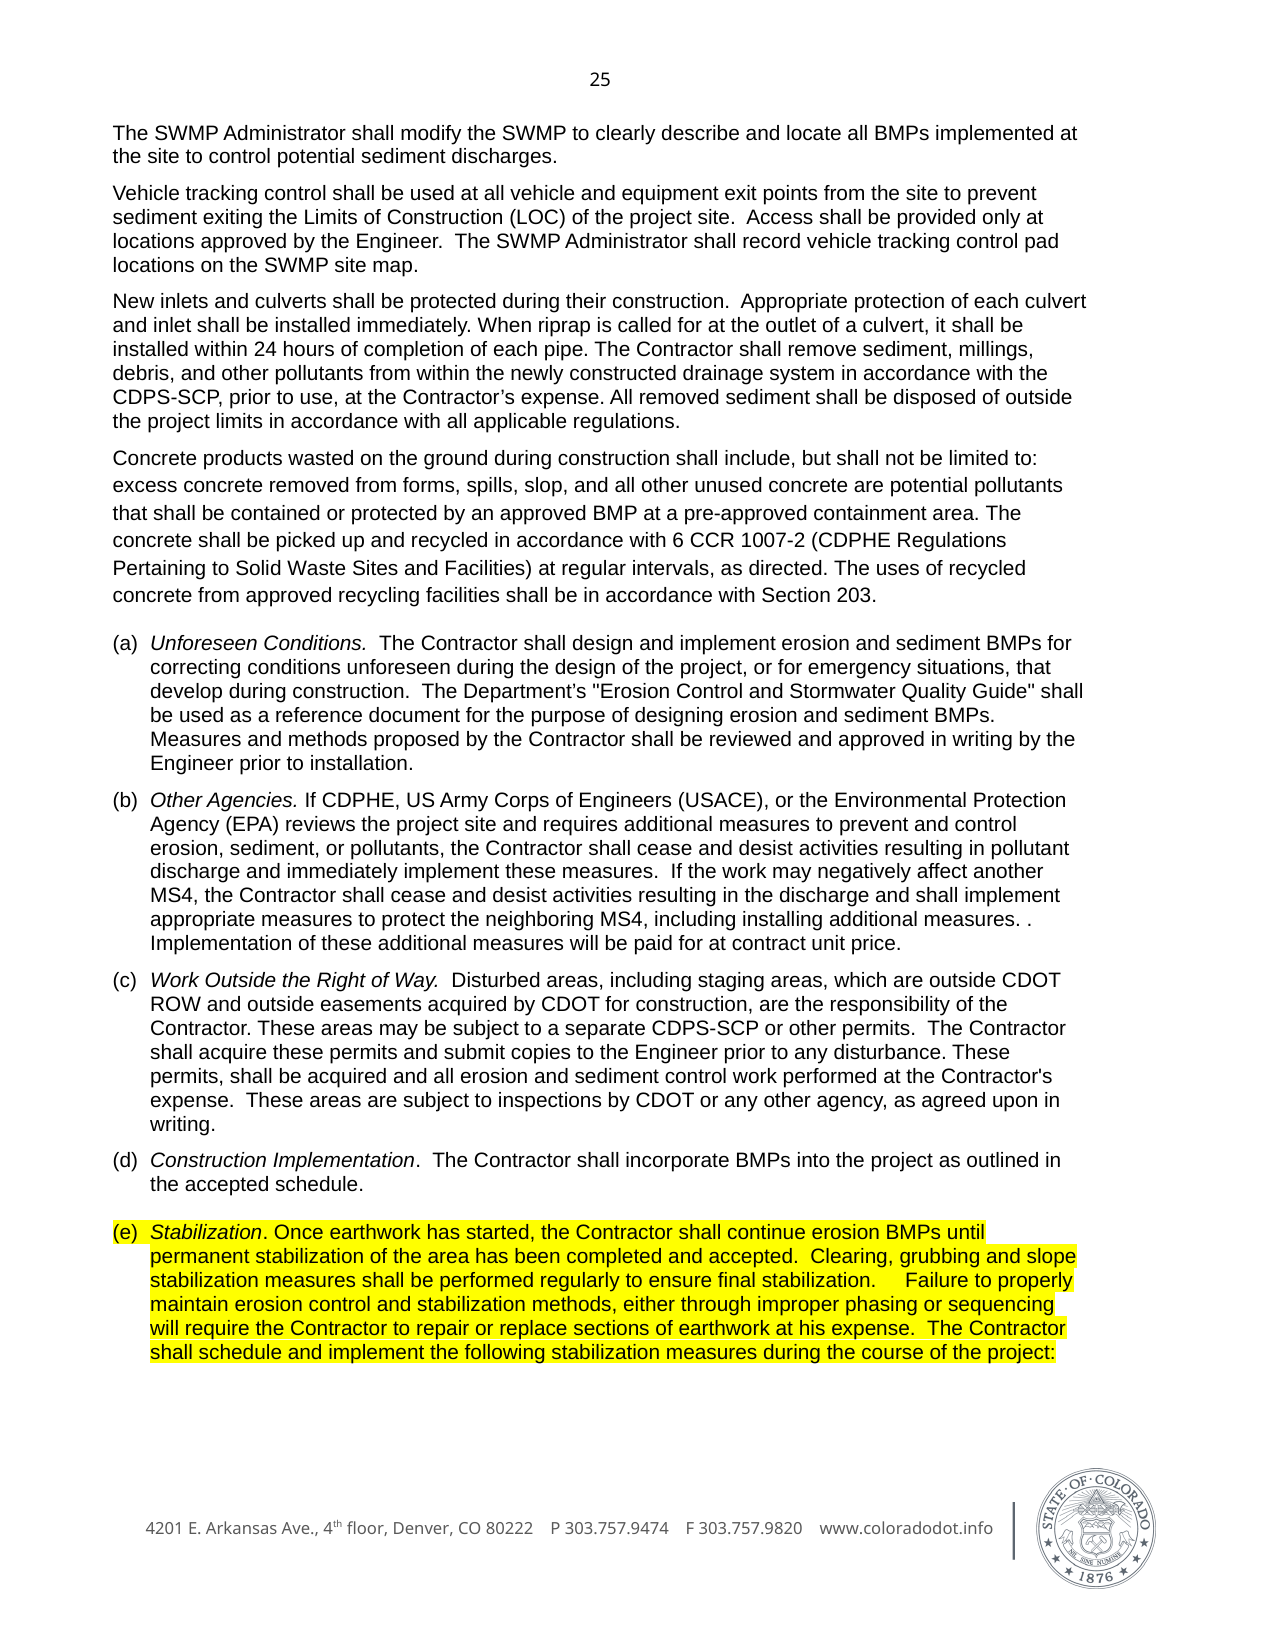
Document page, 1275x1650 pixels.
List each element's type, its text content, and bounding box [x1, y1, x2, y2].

text The SWMP Administrator shall modify the SWMP to clearly describe and locate all BMPs implemented at the site to control potential sediment discharges. [112, 120, 1087, 168]
list Construction Implementation. The Contractor shall incorporate BMPs into the project as outlined in the accepted schedule. [112, 1148, 1087, 1196]
list Other Agencies. If CDPHE, US Army Corps of Engineers (USACE), or the Environmental Protection Agency (EPA) reviews the project site and requires additional measures to prevent and control erosion, sediment, or pollutants, the Contractor shall cease and desist activities resulting in pollutant discharge and immediately implement these measures. If the work may negatively affect another MS4, the Contractor shall cease and desist activities resulting in the discharge and shall implement appropriate measures to protect the neighboring MS4, including installing additional measures. . Implementation of these additional measures will be paid for at contract unit price. [112, 787, 1087, 955]
picture [1036, 1468, 1156, 1589]
list Unforeseen Conditions. The Contractor shall design and implement erosion and sediment BMPs for correcting conditions unforeseen during the design of the project, or for emergency situations, that develop during construction. The Department’s "Erosion Control and Stormwater Quality Guide" shall be used as a reference document for the purpose of designing erosion and sediment BMPs. Measures and methods proposed by the Contractor shall be reviewed and approved in writing by the Engineer prior to installation. [112, 631, 1087, 775]
text Vehicle tracking control shall be used at all vehicle and equipment exit points from the site to prevent sediment exiting the Limits of Construction (LOC) of the project site. Access shall be provided only at locations approved by the Engineer. The SWMP Administrator shall record vehicle tracking control pad locations on the SWMP site map. [112, 181, 1087, 277]
list Work Outside the Right of Way. Disturbed areas, including staging areas, which are outside CDOT ROW and outside easements acquired by CDOT for construction, are the responsibility of the Contractor. These areas may be subject to a separate CDPS-SCP or other permits. The Contractor shall acquire these permits and submit copies to the Engineer prior to any disturbance. These permits, shall be acquired and all erosion and sediment control work performed at the Contractor's expense. These areas are subject to inspections by CDOT or any other agency, as agreed upon in writing. [112, 968, 1087, 1135]
list Stabilization. Once earthwork has started, the Contractor shall continue erosion BMPs until permanent stabilization of the area has been completed and accepted. Clearing, grubbing and slope stabilization measures shall be performed regularly to ensure final stabilization. Failure to properly maintain erosion control and stabilization methods, either through improper phasing or sequencing will require the Contractor to repair or replace sections of earthwork at his expense. The Contractor shall schedule and implement the following stabilization measures during the course of the project: [112, 1220, 1087, 1363]
text New inlets and culverts shall be protected during their construction. Appropriate protection of each culvert and inlet shall be installed immediately. When riprap is called for at the outlet of a culvert, it shall be installed within 24 hours of completion of each pipe. The Contractor shall remove sediment, millings, debris, and other pollutants from within the newly constructed drainage system in accordance with the CDPS-SCP, prior to use, at the Contractor’s expense. All removed sediment shall be disposed of outside the project limits in accordance with all applicable regulations. [112, 289, 1087, 433]
list Concrete products wasted on the ground during construction shall include, but shall not be limited to: excess concrete removed from forms, spills, slop, and all other unused concrete are potential pollutants that shall be contained or protected by an approved BMP at a pre-approved containment area. The concrete shall be picked up and recycled in accordance with 6 CCR 1007-2 (CDPHE Regulations Pertaining to Solid Waste Sites and Facilities) at regular intervals, as directed. The uses of recycled concrete from approved recycling facilities shall be in accordance with Section 203. [112, 445, 1087, 607]
